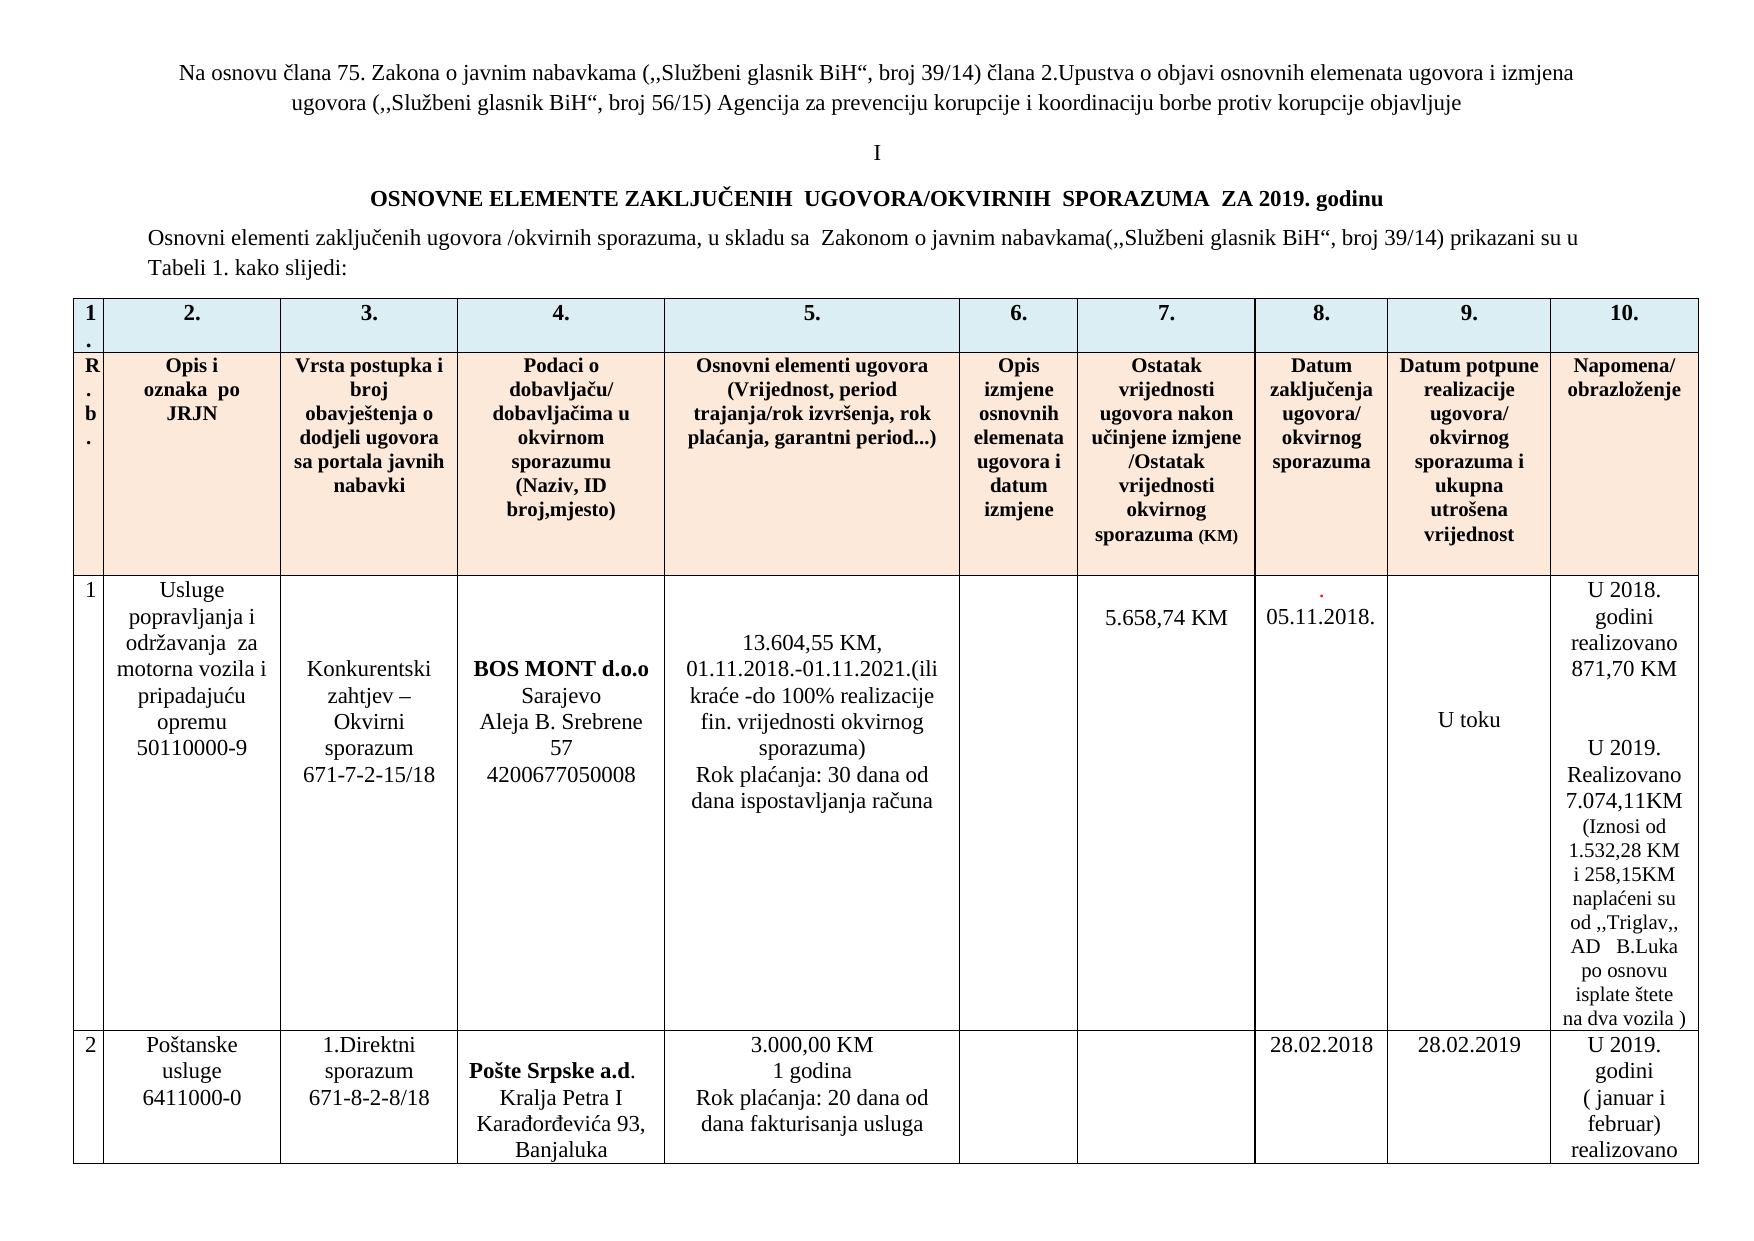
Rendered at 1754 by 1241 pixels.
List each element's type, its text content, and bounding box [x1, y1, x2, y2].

table_cell 2 [74, 1031, 103, 1163]
table_cell 1 [74, 576, 103, 1030]
table_cell Datum zaključenja ugovora/ okvirnog sporazuma [1256, 353, 1387, 575]
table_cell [1551, 1031, 1698, 1163]
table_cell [104, 1031, 280, 1163]
table_cell R. b. [74, 353, 103, 575]
table_cell 13.604,55 KM, 01.11.2018.-01.11.2021.(ili kraće -do 100% realizacije fin. vrijednosti okvirnog sporazuma) Rok plaćanja: 30 dana od dana ispostavljanja računa [665, 576, 959, 1030]
table_cell Usluge popravljanja i održavanja za motorna vozila i pripadajuću opremu 50110000-9 [104, 576, 280, 1030]
table_cell [1078, 1031, 1254, 1163]
table_cell Napomena/ obrazloženje [1551, 353, 1698, 575]
text I [148, 139, 1606, 165]
table_cell [960, 576, 1077, 1030]
text OSNOVNE ELEMENTE ZAKLJUČENIH UGOVORA/OKVIRNIH SPORAZUMA ZA 2019. godinu [148, 186, 1606, 212]
table_cell BOS MONT d.o.o Sarajevo Aleja B. Srebrene 57 4200677050008 [458, 576, 664, 1030]
text Osnovni elementi zaključenih ugovora /okvirnih sporazuma, u skladu sa Zakonom o javnim nabavkama(,,Službeni glasnik BiH“, broj 39/14) prikazani su u Tabeli 1. kako slijedi: [148, 224, 1606, 281]
table_header 6. [960, 299, 1077, 352]
table_header 1. [74, 299, 103, 352]
text Na osnovu člana 75. Zakona o javnim nabavkama (,,Službeni glasnik BiH“, broj 39/14) člana 2.Upustva o objavi osnovnih elemenata ugovora i izmjena ugovora (,,Službeni glasnik BiH“, broj 56/15) Agencija za prevenciju korupcije i koordinaciju borbe protiv korupcije objavljuje [148, 59, 1606, 116]
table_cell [665, 1031, 959, 1163]
table_header 2. [104, 299, 280, 352]
table_cell Konkurentski zahtjev – Okvirni sporazum 671-7-2-15/18 [281, 576, 457, 1030]
table_cell U 2018. godini realizovano 871,70 KM U 2019. Realizovano 7.074,11KM (Iznosi od 1.532,28 KM i 258,15KM naplaćeni su od ,,Triglav,, AD B.Luka po osnovu isplate štete na dva vozila ) [1551, 576, 1698, 1030]
table_cell Opis i oznaka po JRJN [104, 353, 280, 575]
table_cell Vrsta postupka i broj obavještenja o dodjeli ugovora sa portala javnih nabavki [281, 353, 457, 575]
table_cell 28.02.2019 U toku [1388, 1031, 1550, 1163]
table_cell Podaci o dobavljaču/ dobavljačima u okvirnom sporazumu (Naziv, ID broj,mjesto) [458, 353, 664, 575]
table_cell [281, 1031, 457, 1163]
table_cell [458, 1031, 664, 1163]
table_header 5. [665, 299, 959, 352]
table_cell 5.658,74 KM [1078, 576, 1254, 1030]
table_header 10. [1551, 299, 1698, 352]
table_cell [960, 1031, 1077, 1163]
table_cell Osnovni elementi ugovora (Vrijednost, period trajanja/rok izvršenja, rok plaćanja, garantni period...) [665, 353, 959, 575]
table_cell Opis izmjene osnovnih elemenata ugovora i datum izmjene [960, 353, 1077, 575]
table_cell U toku [1388, 576, 1550, 1030]
table_header 9. [1388, 299, 1550, 352]
table_header 8. [1256, 299, 1387, 352]
table_header 7. [1078, 299, 1254, 352]
table_cell Datum potpune realizacije ugovora/ okvirnog sporazuma i ukupna utrošena vrijednost [1388, 353, 1550, 575]
table_header 4. [458, 299, 664, 352]
table_cell . 05.11.2018. [1256, 576, 1387, 1030]
table_header 3. [281, 299, 457, 352]
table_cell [1256, 1031, 1387, 1163]
table_cell Ostatak vrijednosti ugovora nakon učinjene izmjene /Ostatak vrijednosti okvirnog sporazuma (KM) [1078, 353, 1254, 575]
